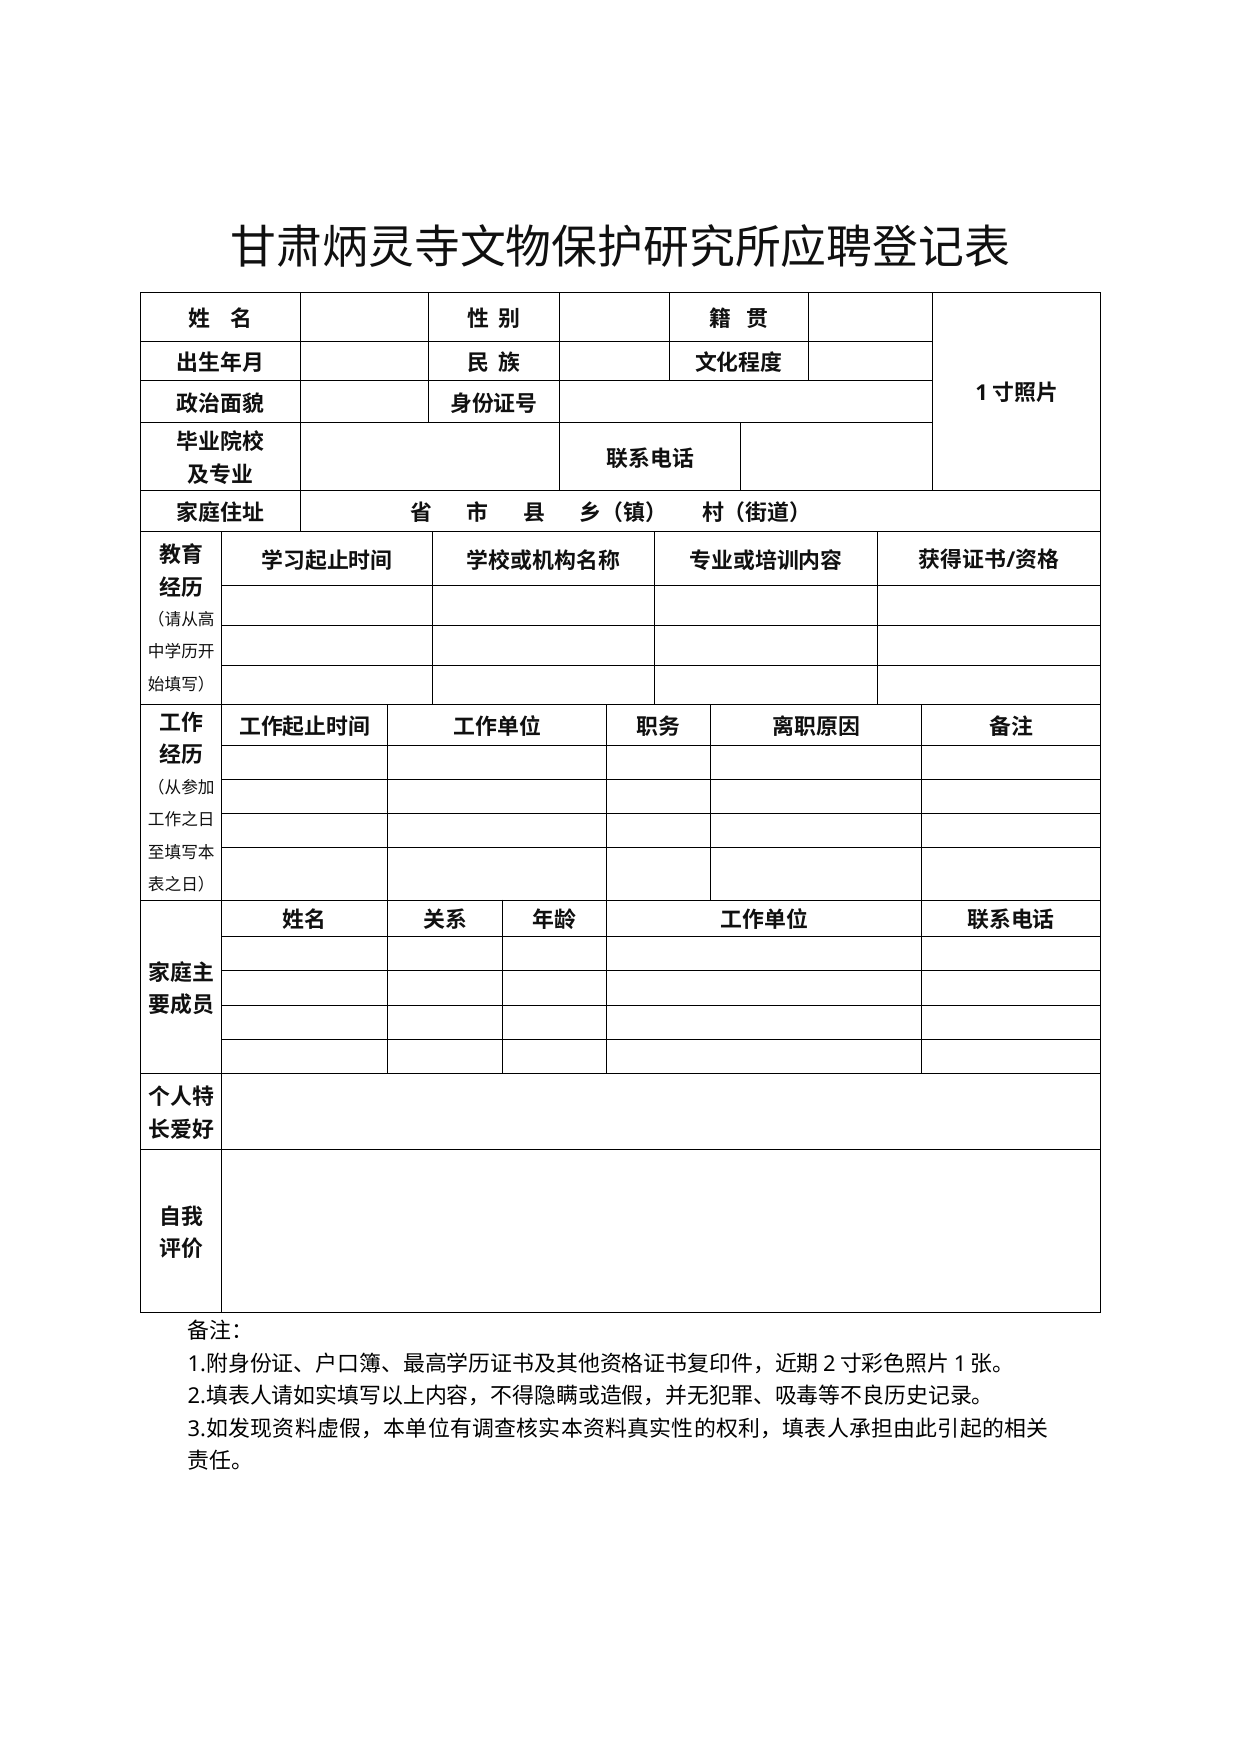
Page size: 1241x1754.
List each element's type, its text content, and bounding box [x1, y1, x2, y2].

table_cell 民 族 [429, 342, 559, 380]
table_header 1寸照片 [933, 293, 1100, 490]
table_cell 姓名 [222, 901, 387, 936]
table_cell [388, 746, 606, 779]
table_cell 家庭主要成员 [141, 901, 221, 1073]
table_cell 关系 [388, 901, 502, 936]
table_cell [222, 626, 432, 664]
table_cell 工作单位 [388, 705, 606, 744]
table_cell [655, 586, 877, 625]
table_cell 自我 评价 [141, 1150, 221, 1312]
table_cell [433, 626, 654, 664]
table_cell [222, 666, 432, 704]
table_cell [922, 1040, 1100, 1073]
table_cell [922, 848, 1100, 899]
table_cell 专业或培训内容 [655, 532, 877, 585]
table_cell [388, 937, 502, 970]
table_cell [503, 971, 606, 1004]
table_header 性 别 [429, 293, 559, 341]
table_cell [222, 937, 387, 970]
table_header [560, 293, 669, 341]
table_cell 省 市 县 乡（镇） 村（街道） [301, 491, 1100, 531]
table_header [809, 293, 932, 341]
table_cell 政治面貌 [141, 381, 300, 422]
table_cell 身份证号 [429, 381, 559, 422]
table_cell [741, 423, 932, 490]
text 1.附身份证、户口簿、最高学历证书及其他资格证书复印件，近期2寸彩色照片1张。 [187, 1345, 1053, 1378]
table_cell 出生年月 [141, 342, 300, 380]
text 备注： [187, 1313, 1053, 1345]
table_cell 工作 经历 （从参加工作之日至填写本表之日） [141, 705, 221, 899]
table_cell 家庭住址 [141, 491, 300, 531]
table_cell [388, 1040, 502, 1073]
table_cell [222, 1150, 1100, 1312]
table_cell [607, 1040, 921, 1073]
table_cell [711, 814, 921, 847]
table_cell [922, 971, 1100, 1004]
table_cell [388, 1006, 502, 1039]
table_cell [222, 971, 387, 1004]
table_cell [222, 746, 387, 779]
table_cell [222, 814, 387, 847]
table_cell [388, 814, 606, 847]
table_cell [607, 746, 710, 779]
table_cell [922, 1006, 1100, 1039]
table_header [301, 293, 428, 341]
table_cell [922, 780, 1100, 813]
table_cell [388, 780, 606, 813]
table_cell [711, 746, 921, 779]
table_cell [560, 342, 669, 380]
table_cell [922, 746, 1100, 779]
table_cell 获得证书/资格 [878, 532, 1100, 585]
table_cell [388, 971, 502, 1004]
table_cell [560, 381, 932, 422]
table_cell [433, 586, 654, 625]
table_cell [433, 666, 654, 704]
table_cell [607, 780, 710, 813]
table_cell [222, 586, 432, 625]
table_cell 工作单位 [607, 901, 921, 936]
table_cell [222, 1006, 387, 1039]
table_cell [878, 666, 1100, 704]
table_cell [809, 342, 932, 380]
table_cell [878, 626, 1100, 664]
table_cell [607, 971, 921, 1004]
table_cell [503, 1040, 606, 1073]
table_cell [222, 780, 387, 813]
text 2.填表人请如实填写以上内容，不得隐瞒或造假，并无犯罪、吸毒等不良历史记录。 [187, 1378, 1053, 1410]
table_cell [922, 814, 1100, 847]
table_cell [878, 586, 1100, 625]
table_cell 文化程度 [670, 342, 808, 380]
table_cell [222, 1040, 387, 1073]
table_cell 离职原因 [711, 705, 921, 744]
table_cell 联系电话 [560, 423, 740, 490]
table_cell [503, 1006, 606, 1039]
text 甘肃炳灵寺文物保护研究所应聘登记表 [187, 194, 1053, 292]
table_cell [301, 342, 428, 380]
table_cell [607, 1006, 921, 1039]
table_cell 学校或机构名称 [433, 532, 654, 585]
table_cell [711, 848, 921, 899]
table_cell [655, 626, 877, 664]
table_cell [655, 666, 877, 704]
table_cell [388, 848, 606, 899]
table_cell 学习起止时间 [222, 532, 432, 585]
table_cell [301, 423, 559, 490]
table_cell [301, 381, 428, 422]
table_cell [607, 814, 710, 847]
table_cell 毕业院校 及专业 [141, 423, 300, 490]
table_cell [503, 937, 606, 970]
table_cell 年龄 [503, 901, 606, 936]
table_cell [222, 848, 387, 899]
table_cell [607, 937, 921, 970]
table_cell 备注 [922, 705, 1100, 744]
text 3.如发现资料虚假，本单位有调查核实本资料真实性的权利，填表人承担由此引起的相关责任。 [187, 1410, 1053, 1475]
table_cell 工作起止时间 [222, 705, 387, 744]
table_cell 个人特长爱好 [141, 1074, 221, 1149]
table_header 籍 贯 [670, 293, 808, 341]
table_cell [711, 780, 921, 813]
table_cell 职务 [607, 705, 710, 744]
table_cell 教育 经历 （请从高中学历开始填写） [141, 532, 221, 704]
table_cell 联系电话 [922, 901, 1100, 936]
table_cell [922, 937, 1100, 970]
table_cell [607, 848, 710, 899]
table_cell [222, 1074, 1100, 1149]
table_header 姓 名 [141, 293, 300, 341]
